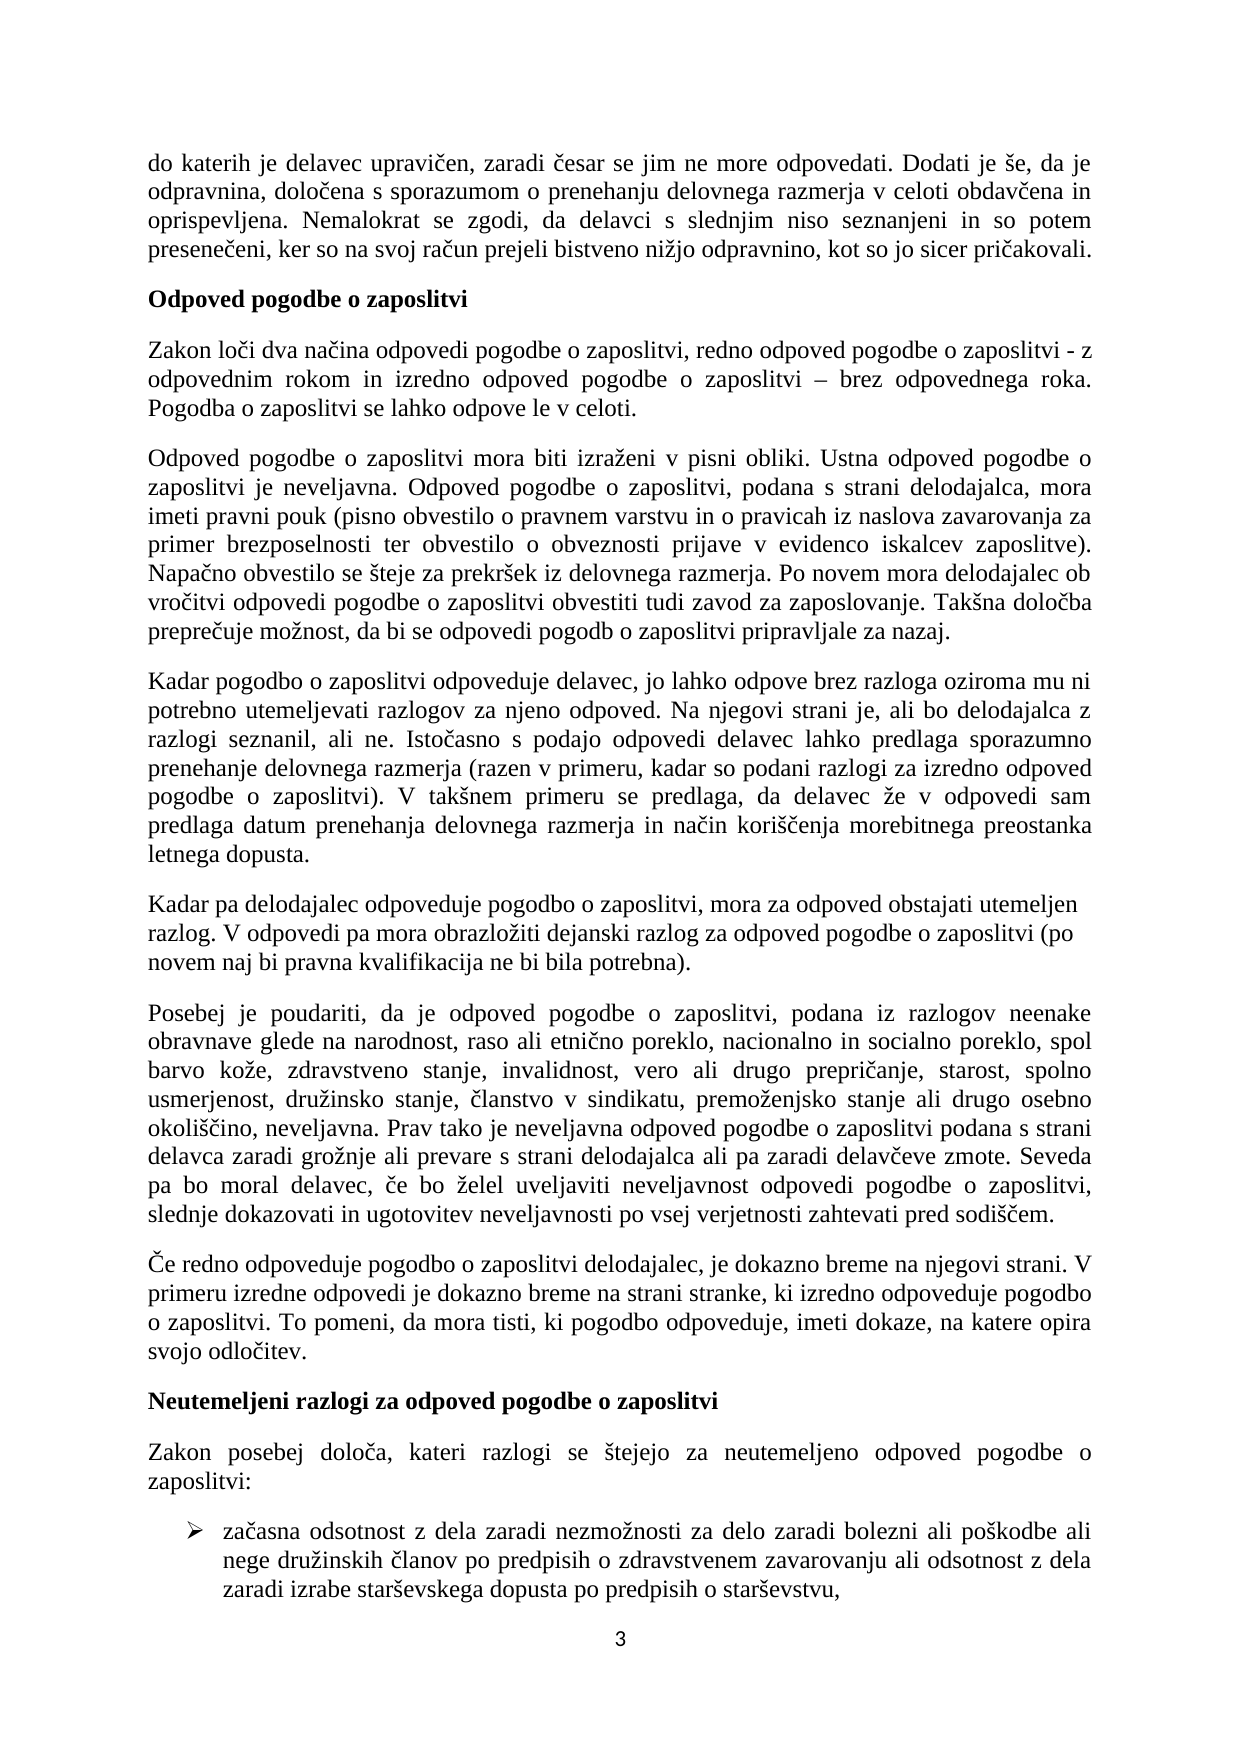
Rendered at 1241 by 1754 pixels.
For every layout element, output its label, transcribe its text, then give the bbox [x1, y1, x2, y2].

text Zakon loči dva načina odpovedi pogodbe o zaposlitvi, redno odpoved pogodbe o zaposlitvi - z odpovednim rokom in izredno odpoved pogodbe o zaposlitvi – brez odpovednega roka. Pogodba o zaposlitvi se lahko odpove le v celoti. [148, 335, 1093, 421]
text Posebej je poudariti, da je odpoved pogodbe o zaposlitvi, podana iz razlogov neenake obravnave glede na narodnost, raso ali etnično poreklo, nacionalno in socialno poreklo, spol barvo kože, zdravstveno stanje, invalidnost, vero ali drugo prepričanje, starost, spolno usmerjenost, družinsko stanje, članstvo v sindikatu, premoženjsko stanje ali drugo osebno okoliščino, neveljavna. Prav tako je neveljavna odpoved pogodbe o zaposlitvi podana s strani delavca zaradi grožnje ali prevare s strani delodajalca ali pa zaradi delavčeve zmote. Seveda pa bo moral delavec, če bo želel uveljaviti neveljavnost odpovedi pogodbe o zaposlitvi, slednje dokazovati in ugotovitev neveljavnosti po vsej verjetnosti zahtevati pred sodiščem. [148, 998, 1093, 1228]
text Če redno odpoveduje pogodbo o zaposlitvi delodajalec, je dokazno breme na njegovi strani. V primeru izredne odpovedi je dokazno breme na strani stranke, ki izredno odpoveduje pogodbo o zaposlitvi. To pomeni, da mora tisti, ki pogodbo odpoveduje, imeti dokaze, na katere opira svojo odločitev. [148, 1249, 1093, 1364]
list začasna odsotnost z dela zaradi nezmožnosti za delo zaradi bolezni ali poškodbe ali nege družinskih članov po predpisih o zdravstvenem zavarovanju ali odsotnost z dela zaradi izrabe starševskega dopusta po predpisih o starševstvu, [185, 1516, 1093, 1603]
text Kadar pa delodajalec odpoveduje pogodbo o zaposlitvi, mora za odpoved obstajati utemeljen razlog. V odpovedi pa mora obrazložiti dejanski razlog za odpoved pogodbe o zaposlitvi (po novem naj bi pravna kvalifikacija ne bi bila potrebna). [148, 889, 1093, 976]
text Zakon posebej določa, kateri razlogi se štejejo za neutemeljeno odpoved pogodbe o zaposlitvi: [148, 1437, 1093, 1494]
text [148, 148, 1093, 263]
text Kadar pogodbo o zaposlitvi odpoveduje delavec, jo lahko odpove brez razloga oziroma mu ni potrebno utemeljevati razlogov za njeno odpoved. Na njegovi strani je, ali bo delodajalca z razlogi seznanil, ali ne. Istočasno s podajo odpovedi delavec lahko predlaga sporazumno prenehanje delovnega razmerja (razen v primeru, kadar so podani razlogi za izredno odpoved pogodbe o zaposlitvi). V takšnem primeru se predlaga, da delavec že v odpovedi sam predlaga datum prenehanja delovnega razmerja in način koriščenja morebitnega preostanka letnega dopusta. [148, 666, 1093, 868]
text Neutemeljeni razlogi za odpoved pogodbe o zaposlitvi [148, 1386, 1093, 1415]
text Odpoved pogodbe o zaposlitvi [148, 284, 1093, 313]
text Odpoved pogodbe o zaposlitvi mora biti izraženi v pisni obliki. Ustna odpoved pogodbe o zaposlitvi je neveljavna. Odpoved pogodbe o zaposlitvi, podana s strani delodajalca, mora imeti pravni pouk (pisno obvestilo o pravnem varstvu in o pravicah iz naslova zavarovanja za primer brezposelnosti ter obvestilo o obveznosti prijave v evidenco iskalcev zaposlitve). Napačno obvestilo se šteje za prekršek iz delovnega razmerja. Po novem mora delodajalec ob vročitvi odpovedi pogodbe o zaposlitvi obvestiti tudi zavod za zaposlovanje. Takšna določba preprečuje možnost, da bi se odpovedi pogodb o zaposlitvi pripravljale za nazaj. [148, 443, 1093, 644]
